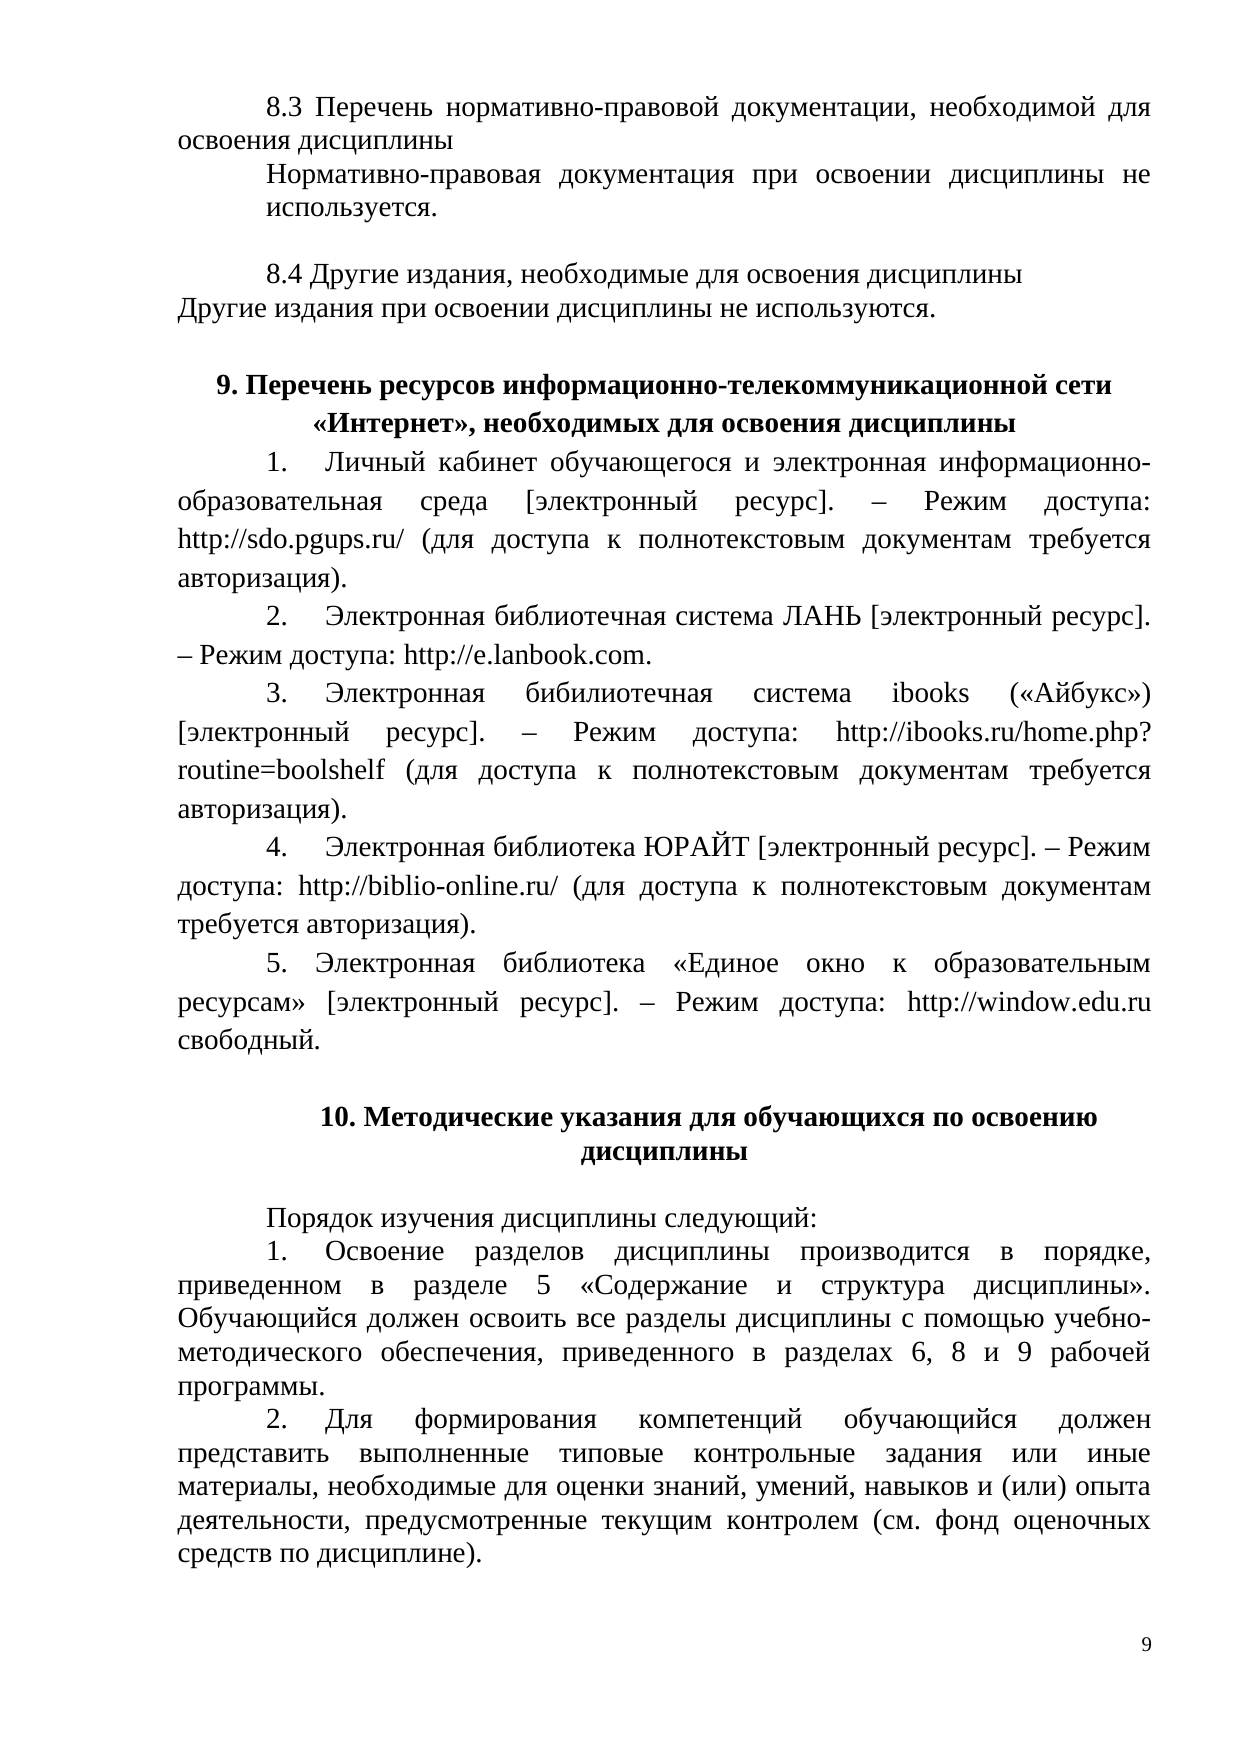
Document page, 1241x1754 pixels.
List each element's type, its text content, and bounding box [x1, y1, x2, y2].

text 4. Электронная библиотека ЮРАЙТ [электронный ресурс]. – Режим доступа: http://biblio-online.ru/ (для доступа к полнотекстовым документам требуется авторизация). [177, 829, 1152, 940]
text 9. Перечень ресурсов информационно-телекоммуникационной сети «Интернет», необходимых для освоения дисциплины [177, 367, 1152, 439]
text 3. Электронная бибилиотечная система ibooks («Айбукс») [электронный ресурс]. – Режим доступа: http://ibooks.ru/home.php?routine=boolshelf (для доступа к полнотекстовым документам требуется авторизация). [177, 675, 1152, 824]
text 8.4 Другие издания, необходимые для освоения дисциплины [177, 256, 1152, 290]
text 10. Методические указания для обучающихся по освоению дисциплины [177, 1099, 1152, 1166]
text 2. Электронная библиотечная система ЛАНЬ [электронный ресурс]. – Режим доступа: http://e.lanbook.com. [177, 598, 1152, 670]
text 5. Электронная библиотека «Единое окно к образовательным ресурсам» [электронный ресурс]. – Режим доступа: http://window.edu.ru свободный. [177, 945, 1152, 1056]
text Другие издания при освоении дисциплины не используются. [177, 290, 1152, 323]
text Порядок изучения дисциплины следующий: [177, 1200, 1152, 1233]
text Нормативно-правовая документация при освоении дисциплины не используется. [266, 156, 1152, 223]
list Освоение разделов дисциплины производится в порядке, приведенном в разделе 5 «Содержание и структура дисциплины». Обучающийся должен освоить все разделы дисциплины с помощью учебно-методического обеспечения, приведенного в разделах 6, 8 и 9 рабочей программы. [177, 1233, 1152, 1401]
text 1. Личный кабинет обучающегося и электронная информационно-образовательная среда [электронный ресурс]. – Режим доступа: http://sdo.pgups.ru/ (для доступа к полнотекстовым документам требуется авторизация). [177, 444, 1152, 593]
list Для формирования компетенций обучающийся должен представить выполненные типовые контрольные задания или иные материалы, необходимые для оценки знаний, умений, навыков и (или) опыта деятельности, предусмотренные текущим контролем (см. фонд оценочных средств по дисциплине). [177, 1401, 1152, 1569]
text 8.3 Перечень нормативно-правовой документации, необходимой для освоения дисциплины [177, 89, 1152, 156]
